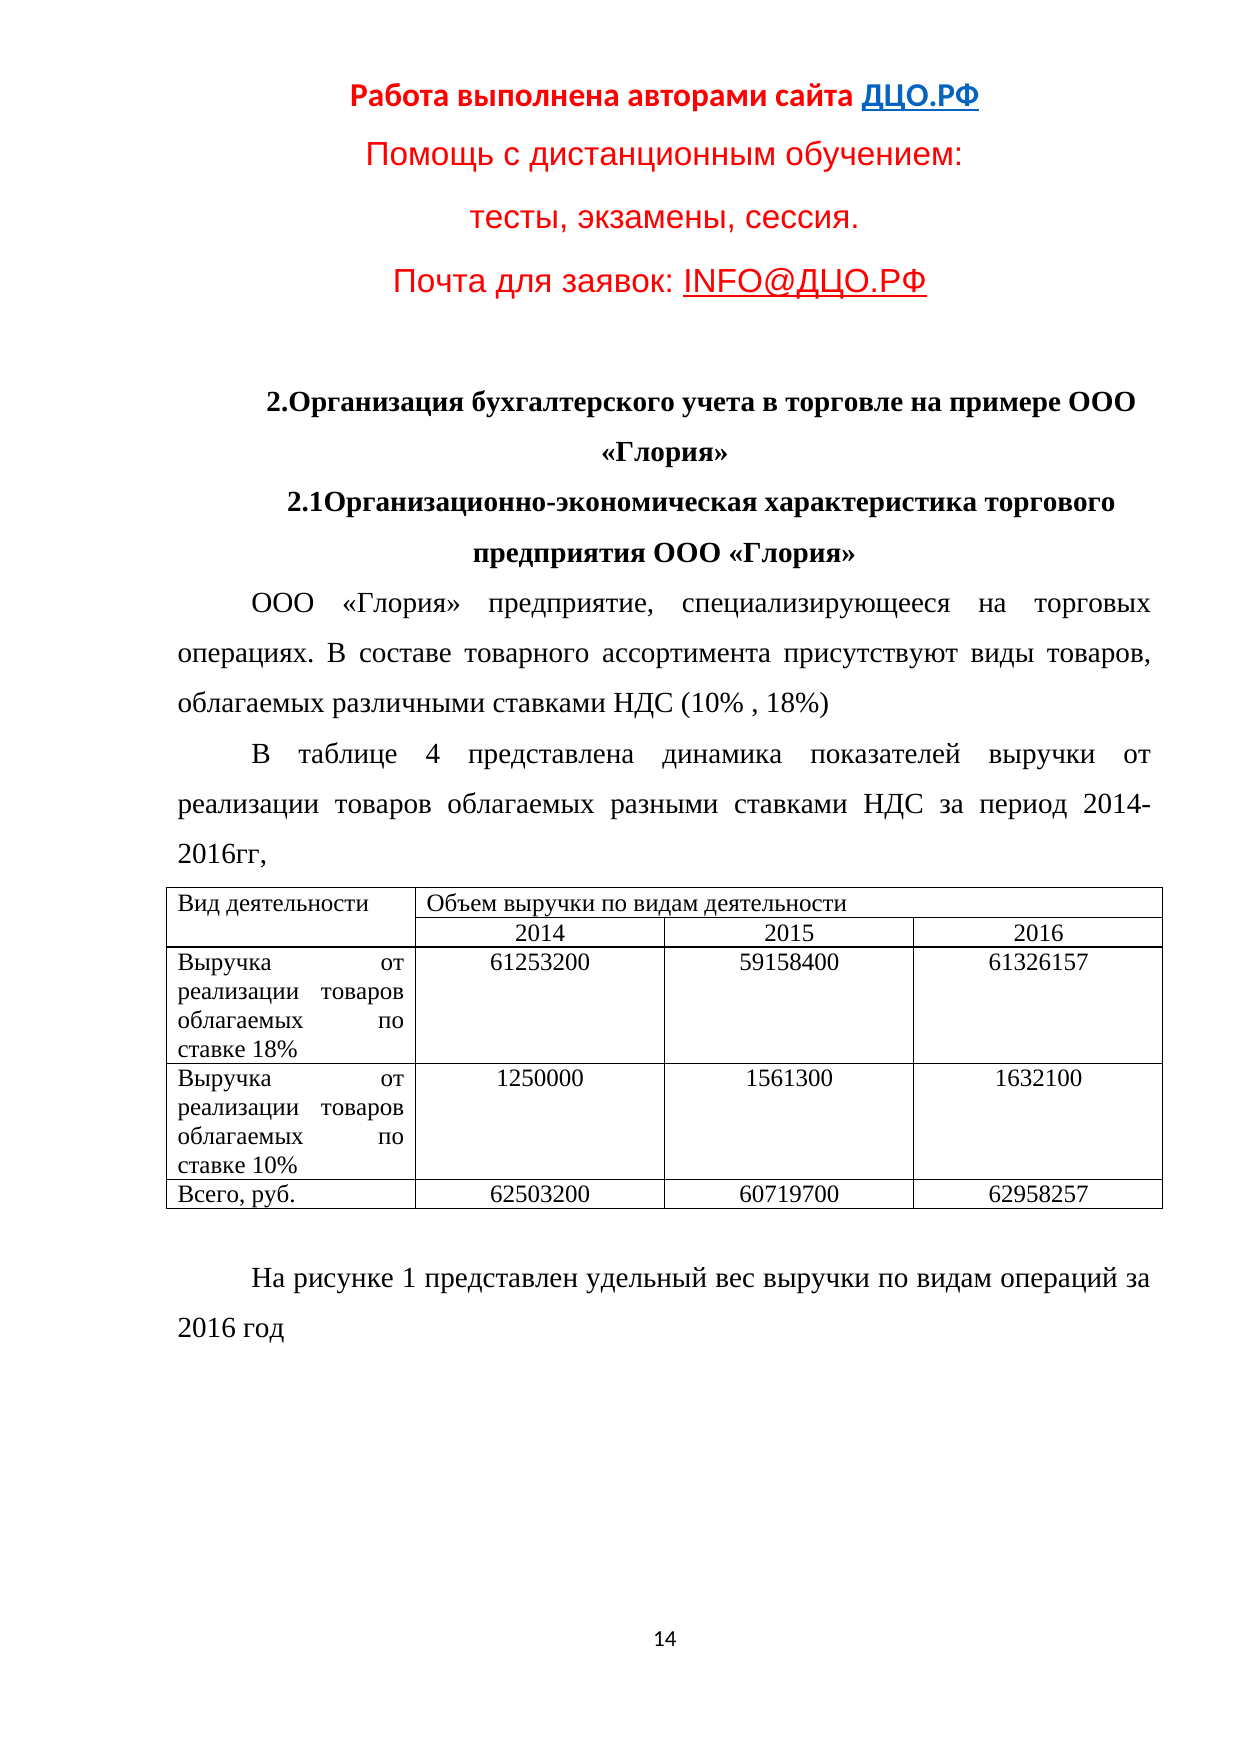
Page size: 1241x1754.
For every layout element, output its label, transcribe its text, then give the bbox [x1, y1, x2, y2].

table_cell 1632100 [914, 1064, 1162, 1178]
table_cell 60719700 [665, 1180, 913, 1208]
table_cell Выручка от реализации товаров облагаемых по ставке 10% [167, 1064, 415, 1178]
text 2.1Организационно-экономическая характеристика торгового предприятия ООО «Глория» [177, 484, 1152, 568]
table_cell 2014 [416, 918, 664, 946]
table_cell 1250000 [416, 1064, 664, 1178]
text 2.Организация бухгалтерского учета в торговле на примере ООО «Глория» [177, 384, 1152, 468]
text ООО «Глория» предприятие, специализирующееся на торговых операциях. В составе товарного ассортимента присутствуют виды товаров, облагаемых различными ставками НДС (10% , 18%) [177, 585, 1152, 719]
table_cell 1561300 [665, 1064, 913, 1178]
table_cell 62503200 [416, 1180, 664, 1208]
table_header Объем выручки по видам деятельности [416, 888, 1162, 917]
table_cell 61253200 [416, 948, 664, 1062]
table_header Вид деятельности [167, 888, 415, 946]
table_cell Выручка от реализации товаров облагаемых по ставке 18% [167, 948, 415, 1062]
text В таблице 4 представлена динамика показателей выручки от реализации товаров облагаемых разными ставками НДС за период 2014-2016гг, [177, 736, 1152, 870]
table_cell 59158400 [665, 948, 913, 1062]
table_cell 2016 [914, 918, 1162, 946]
table_cell 2015 [665, 918, 913, 946]
table_cell 62958257 [914, 1180, 1162, 1208]
text На рисунке 1 представлен удельный вес выручки по видам операций за 2016 год [177, 1260, 1152, 1343]
table_cell 61326157 [914, 948, 1162, 1062]
table_cell Всего, руб. [167, 1180, 415, 1208]
